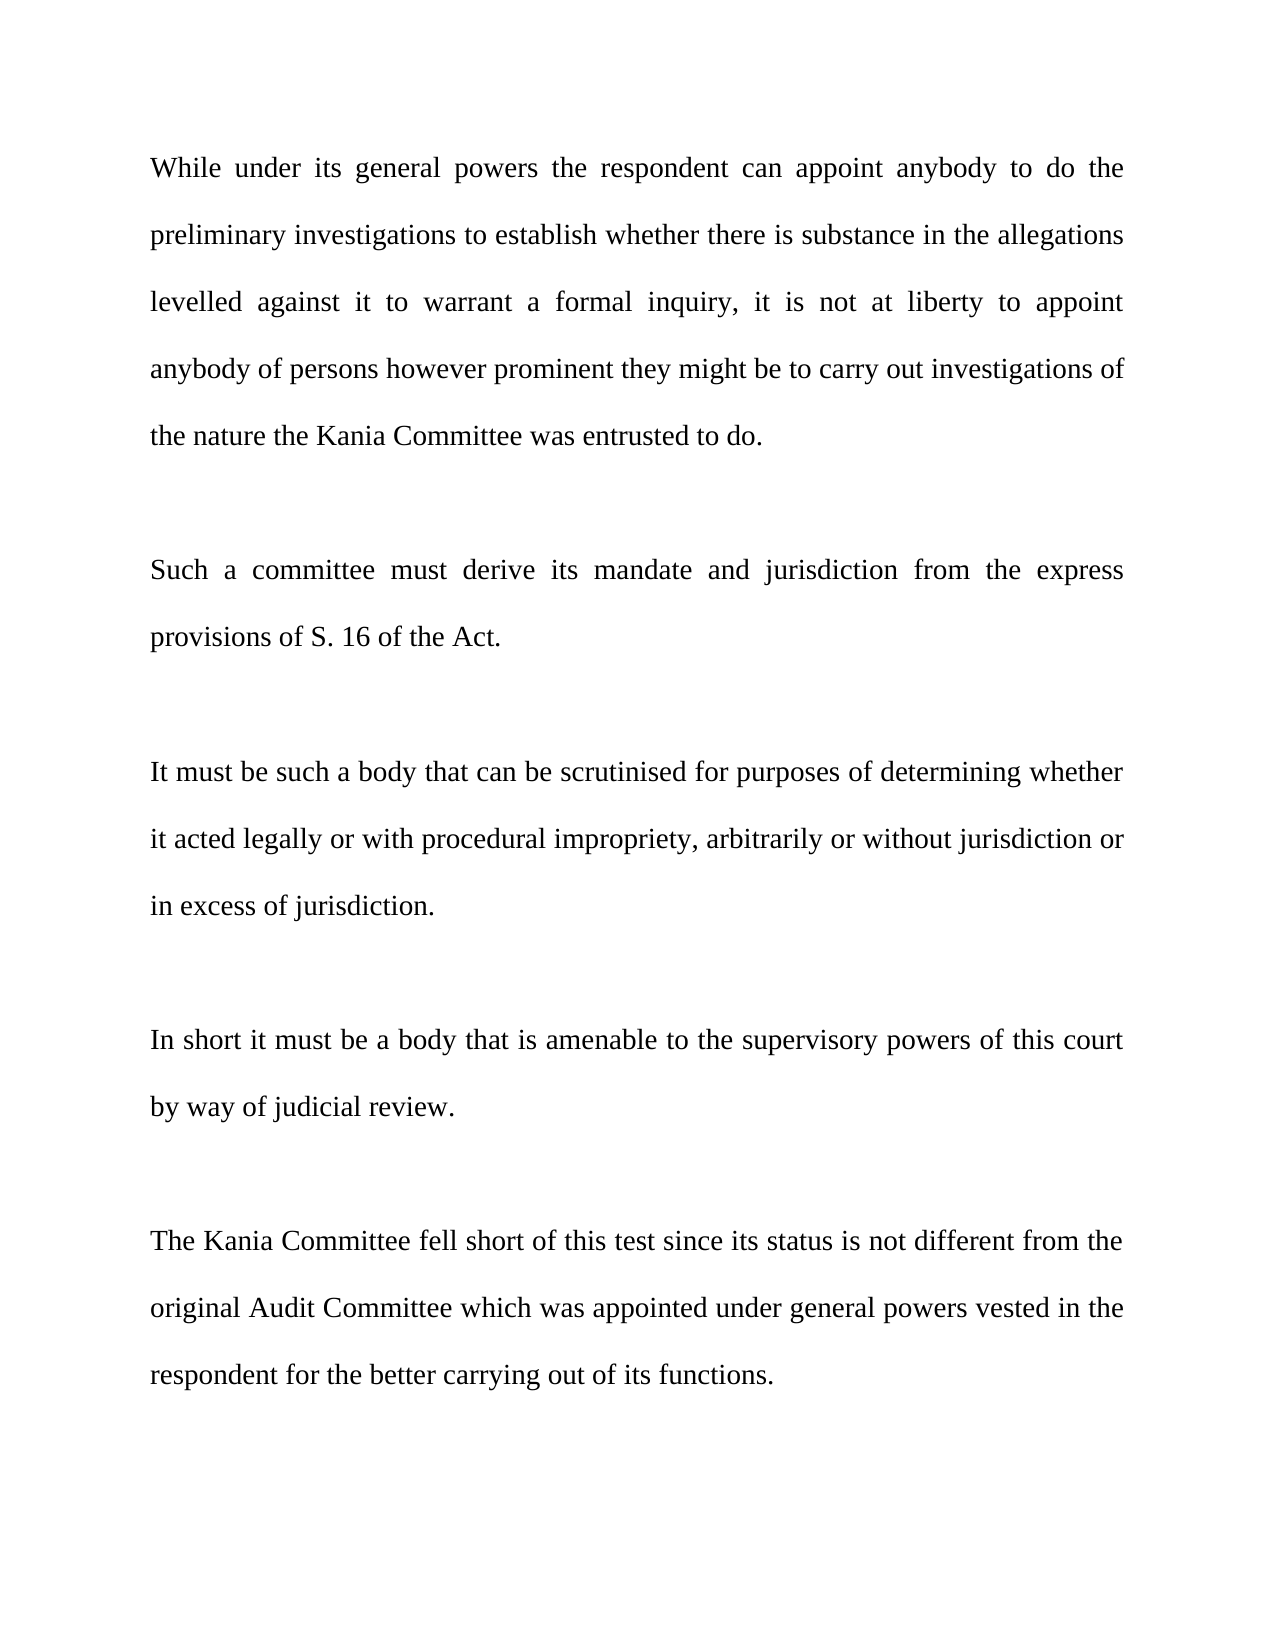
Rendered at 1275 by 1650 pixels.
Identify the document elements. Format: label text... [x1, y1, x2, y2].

text Such a committee must derive its mandate and jurisdiction from the express provisions of S. 16 of the Act. [150, 552, 1125, 653]
text The Kania Committee fell short of this test since its status is not different from the original Audit Committee which was appointed under general powers vested in the respondent for the better carrying out of its functions. [150, 1223, 1125, 1391]
text It must be such a body that can be scrutinised for purposes of determining whether it acted legally or with procedural impropriety, arbitrarily or without jurisdiction or in excess of jurisdiction. [150, 754, 1125, 921]
text While under its general powers the respondent can appoint anybody to do the preliminary investigations to establish whether there is substance in the allegations levelled against it to warrant a formal inquiry, it is not at liberty to appoint anybody of persons however prominent they might be to carry out investigations of the nature the Kania Committee was entrusted to do. [150, 150, 1125, 452]
text In short it must be a body that is amenable to the supervisory powers of this court by way of judicial review. [150, 1022, 1125, 1123]
